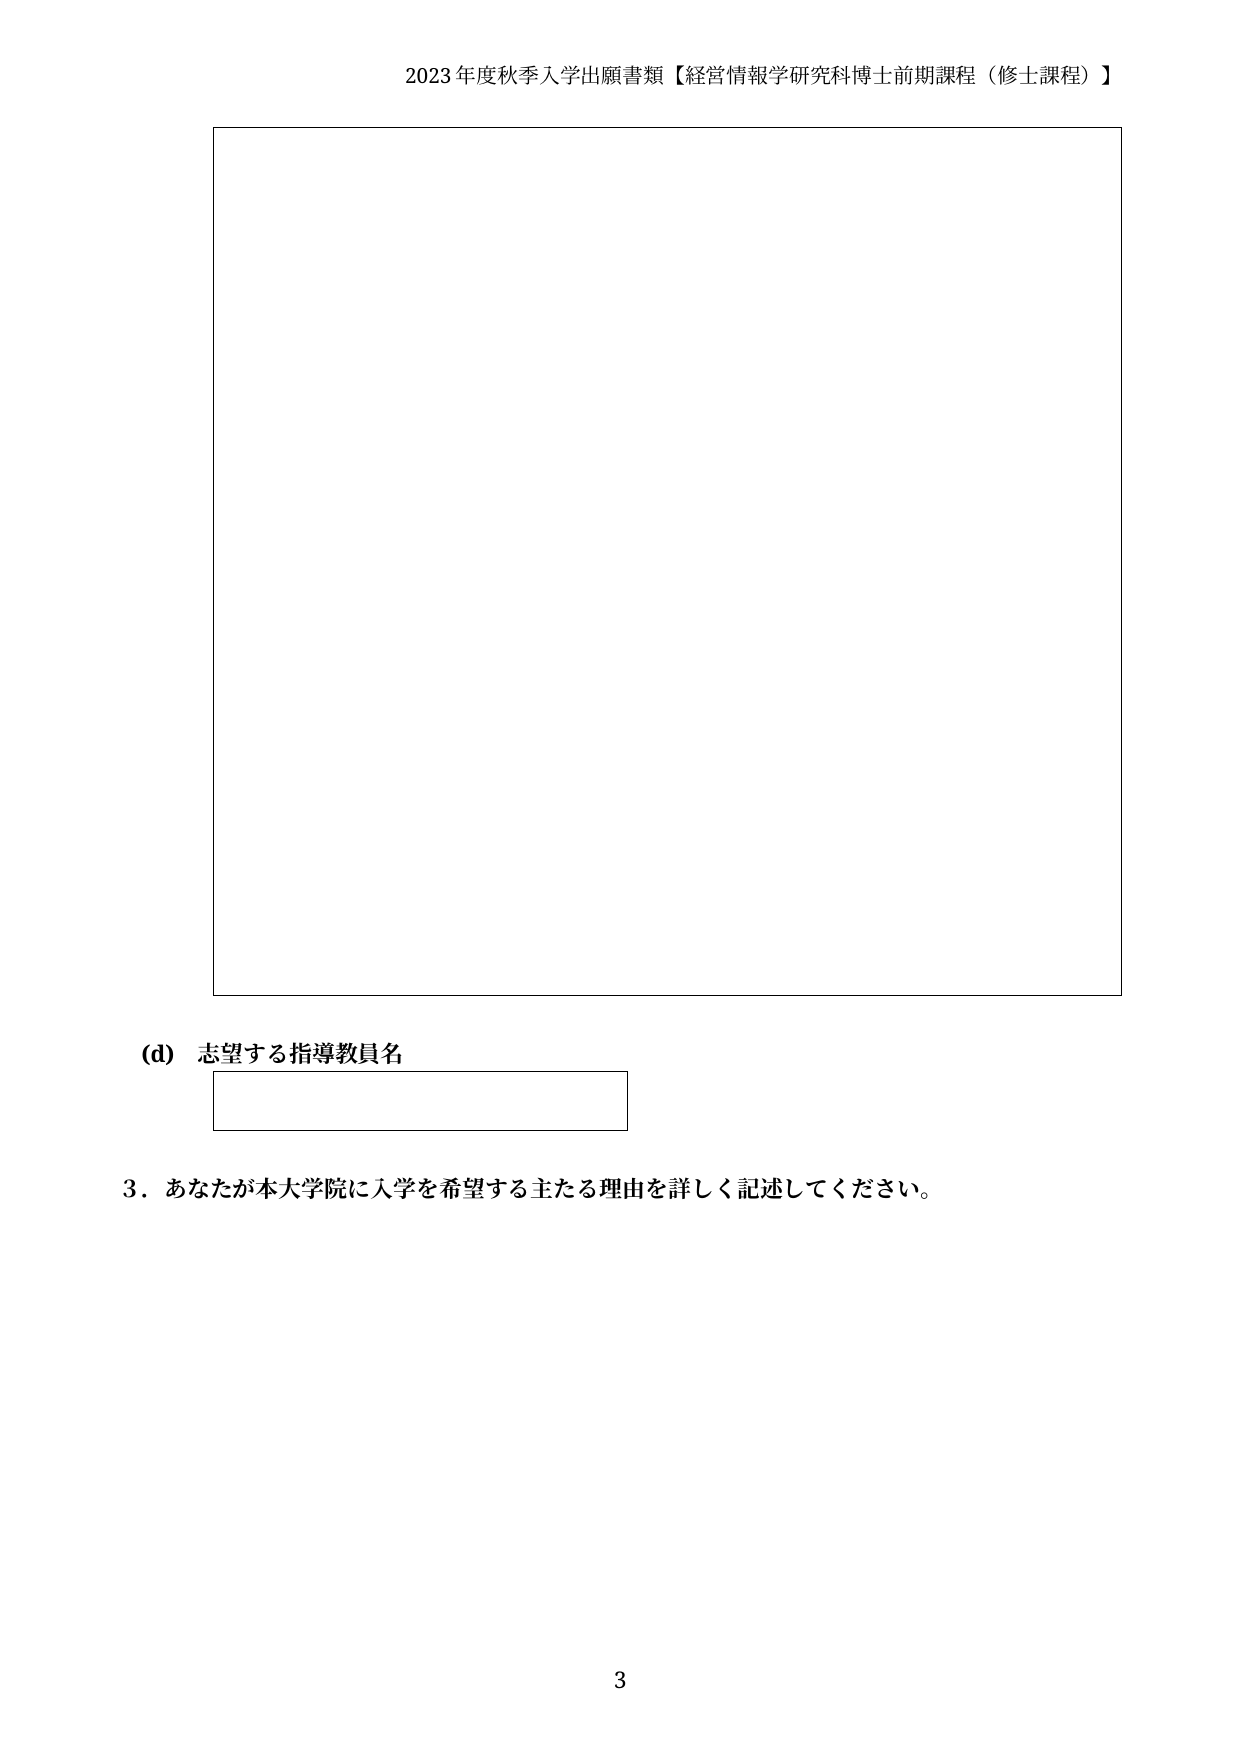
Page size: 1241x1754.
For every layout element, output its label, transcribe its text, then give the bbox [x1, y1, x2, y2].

text (d) 志望する指導教員名 [118, 1034, 1122, 1071]
table_header [214, 1072, 627, 1130]
table_header [214, 128, 1121, 995]
text ３．あなたが本大学院に入学を希望する主たる理由を詳しく記述してください。 [118, 1169, 1122, 1206]
